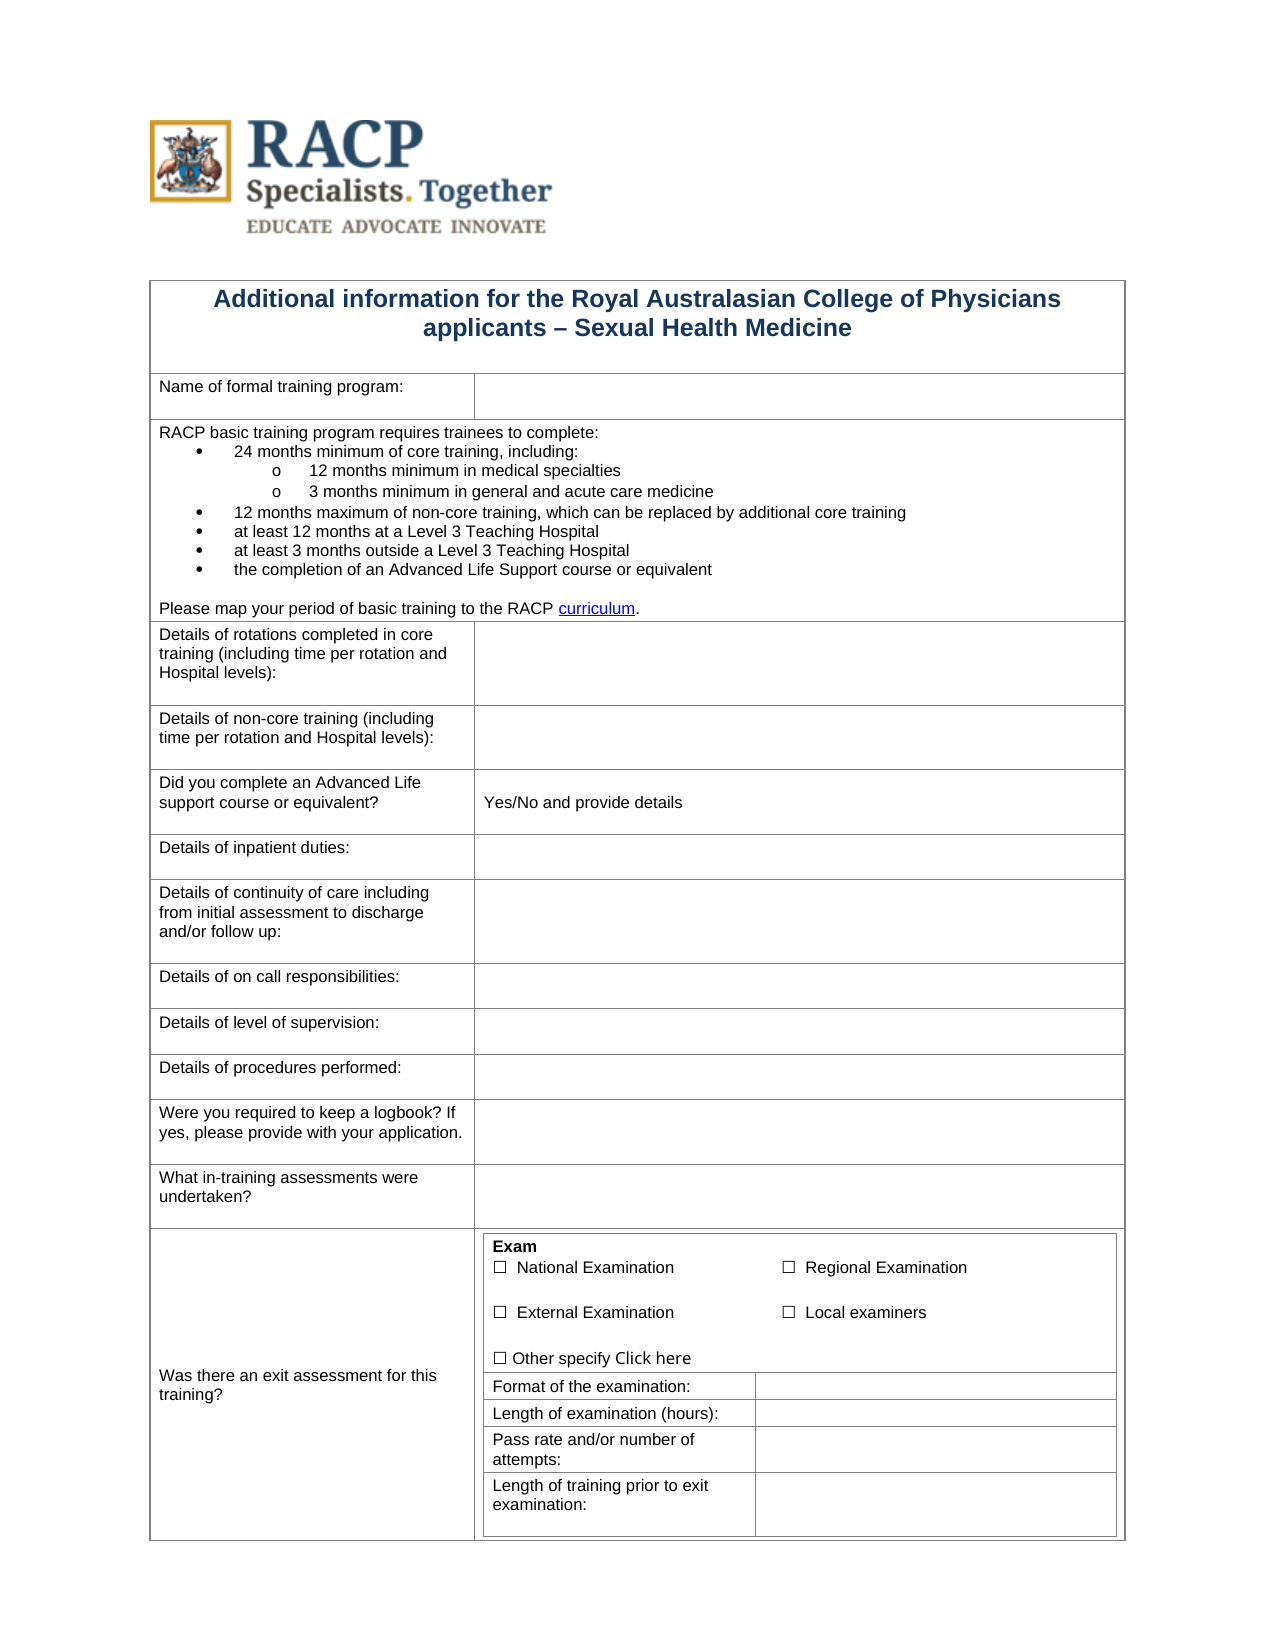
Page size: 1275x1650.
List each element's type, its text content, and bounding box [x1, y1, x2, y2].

table_cell Were you required to keep a logbook? If yes, please provide with your application. [151, 1100, 474, 1164]
table_cell [475, 880, 1124, 963]
table_cell Name of formal training program: [151, 374, 474, 419]
table_cell Details of continuity of care including from initial assessment to discharge and/or follow up: [151, 880, 474, 963]
table_cell [475, 835, 1124, 879]
table_cell Details of non-core training (including time per rotation and Hospital levels): [151, 706, 474, 769]
table_cell RACP basic training program requires trainees to complete: 24 months minimum of core training, including: 12 months minimum in medical specialties 3 months minimum in general and acute care medicine 12 months maximum of non-core training, which can be replaced by additional core training at least 12 months at a Level 3 Teaching Hospital at least 3 months outside a Level 3 Teaching Hospital the completion of an Advanced Life Support course or equivalent Please map your period of basic training to the RACP curriculum. [151, 420, 1124, 621]
table_cell Details of procedures performed: [151, 1055, 474, 1099]
table_cell [475, 374, 1124, 419]
table_cell [475, 1055, 1124, 1099]
table_cell Details of rotations completed in core training (including time per rotation and Hospital levels): [151, 622, 474, 704]
table_cell Was there an exit assessment for this training? [151, 1229, 474, 1540]
table_cell [475, 1229, 1124, 1540]
table_cell Details of level of supervision: [151, 1009, 474, 1054]
table_cell [475, 1100, 1124, 1164]
table_cell [475, 964, 1124, 1008]
table_cell [475, 622, 1124, 704]
table_cell Details of inpatient duties: [151, 835, 474, 879]
table_header Additional information for the Royal Australasian College of Physicians applicants – Sexual Health Medicine [151, 281, 1124, 373]
table_cell Did you complete an Advanced Life support course or equivalent? [151, 770, 474, 834]
table_cell [475, 706, 1124, 769]
picture [150, 120, 554, 235]
table_cell Yes/No and provide details [475, 770, 1124, 834]
table_cell What in-training assessments were undertaken? [151, 1165, 474, 1228]
table_cell Details of on call responsibilities: [151, 964, 474, 1008]
table_cell [475, 1009, 1124, 1054]
table_cell [475, 1165, 1124, 1228]
